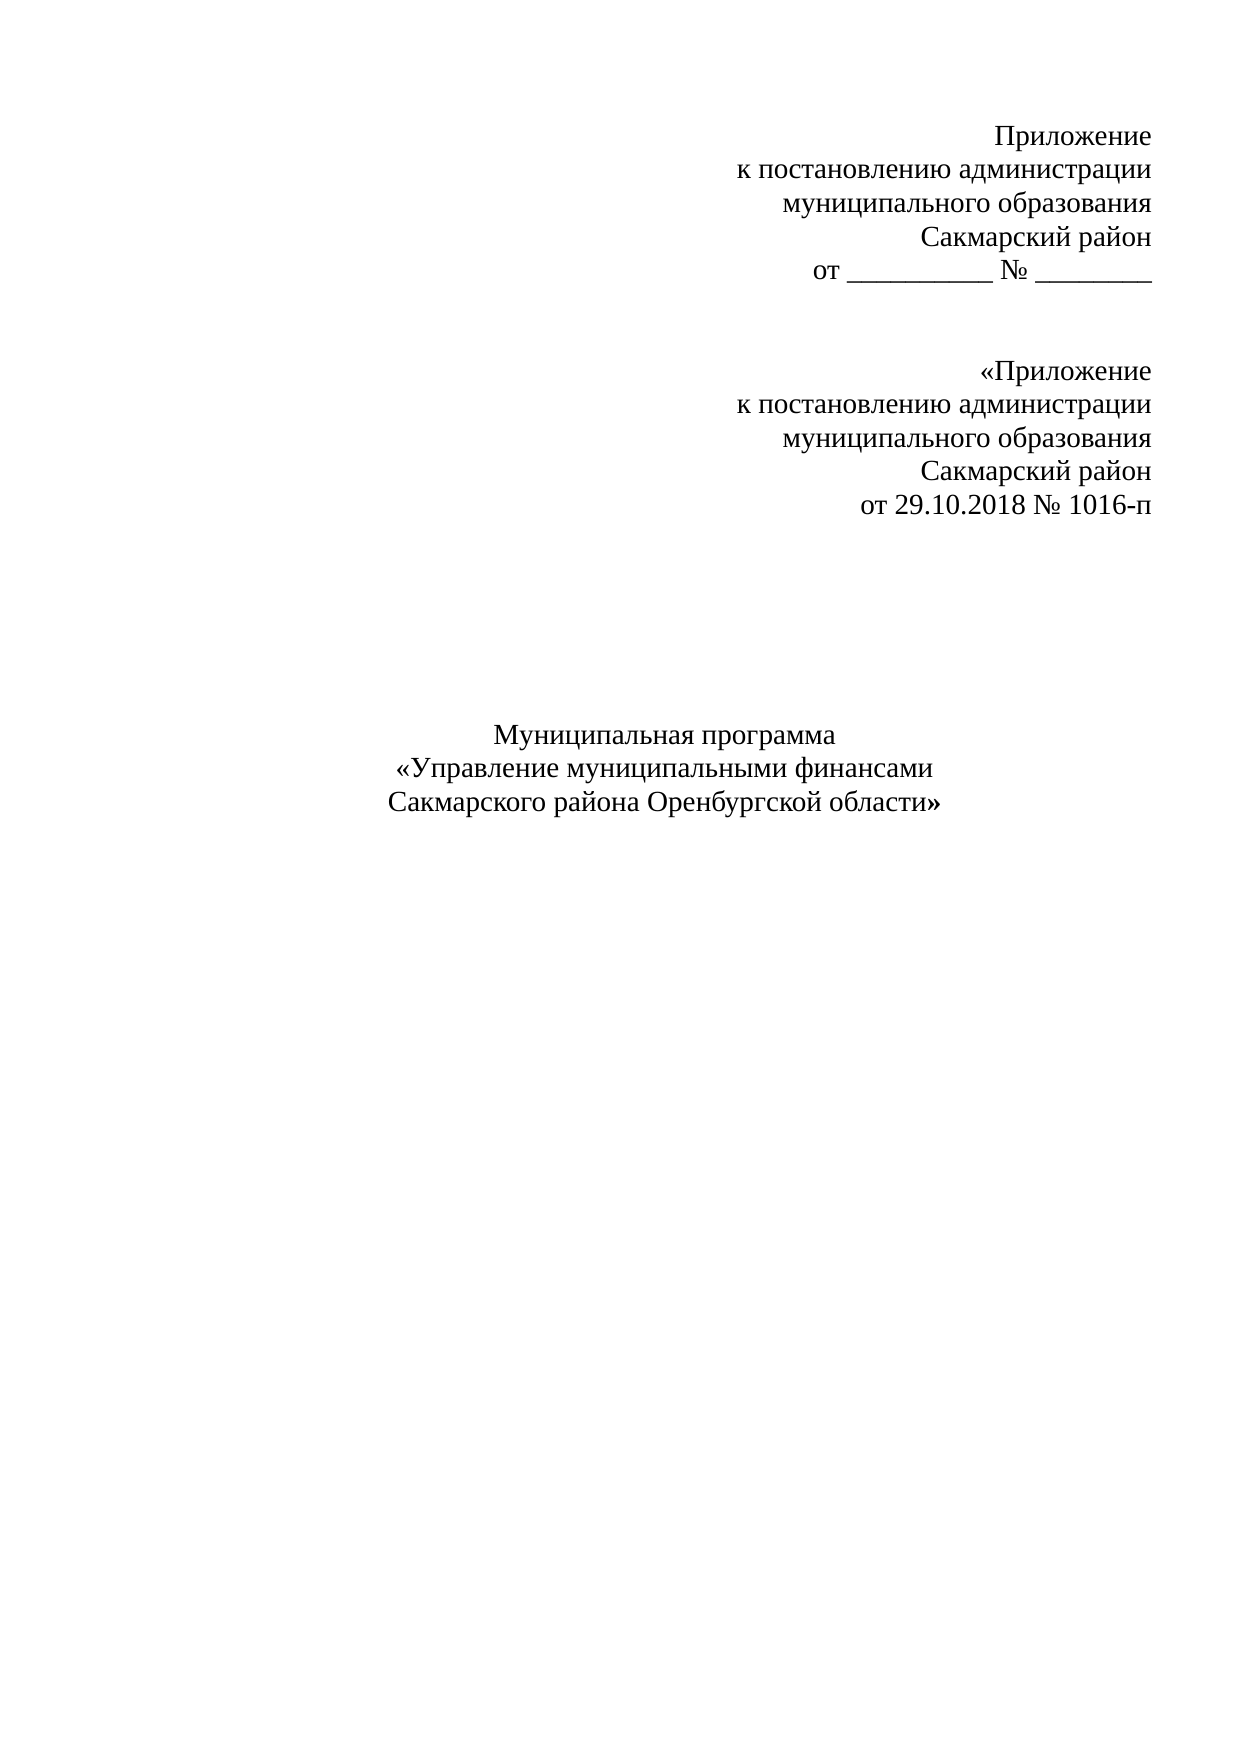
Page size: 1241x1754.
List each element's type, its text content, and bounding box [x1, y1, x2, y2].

subtitle муниципального образования Сакмарский район [768, 420, 1152, 487]
text «Приложение [679, 353, 1152, 386]
text к постановлению администрации [679, 386, 1152, 420]
text Муниципальная программа «Управление муниципальными финансами [177, 717, 1152, 784]
text к постановлению администрации [679, 152, 1152, 185]
text Приложение [679, 118, 1152, 152]
subtitle от 29.10.2018 № 1016-п [768, 487, 1152, 521]
subtitle муниципального образования Сакмарский район [768, 185, 1152, 252]
subtitle от __________ № ________ [768, 252, 1152, 286]
subtitle Сакмарского района Оренбургской области» [177, 784, 1152, 818]
